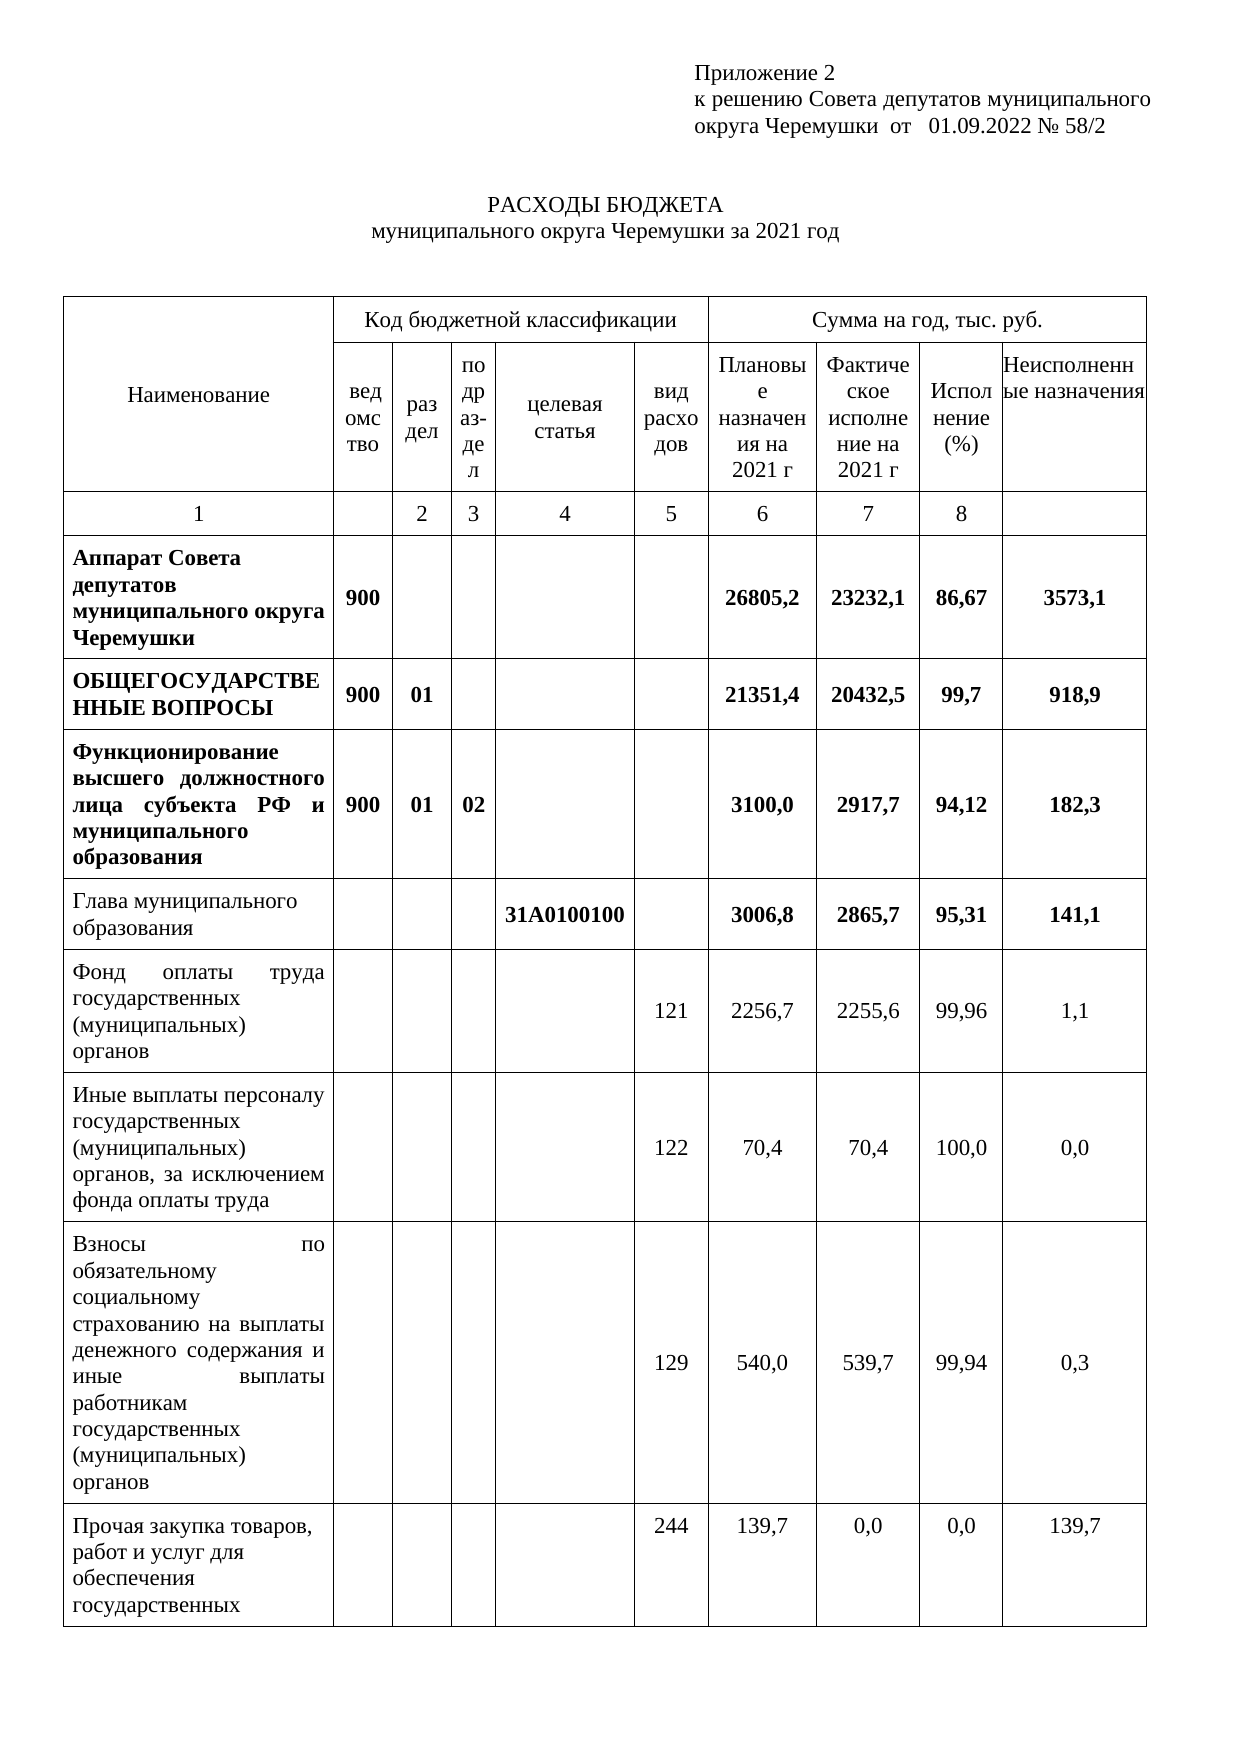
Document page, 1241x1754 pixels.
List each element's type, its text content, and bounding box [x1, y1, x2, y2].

subtitle РАСХОДЫ БЮДЖЕТА [59, 191, 1152, 217]
table_cell [496, 1504, 634, 1626]
table_cell 182,3 [1003, 730, 1146, 878]
table_cell целевая статья [496, 343, 634, 491]
table_cell 0,0 [817, 1504, 919, 1626]
table_cell [334, 492, 392, 535]
table_cell [496, 730, 634, 878]
table_cell 01 [393, 730, 451, 878]
table_cell [452, 659, 495, 729]
table_cell 0,0 [920, 1504, 1002, 1626]
table_cell 1 [64, 492, 333, 535]
table_cell [393, 1222, 451, 1502]
table_cell 129 [635, 1222, 708, 1502]
table_cell 6 [709, 492, 816, 535]
table_cell 0,3 [1003, 1222, 1146, 1502]
table_cell 3 [452, 492, 495, 535]
table_cell 121 [635, 950, 708, 1072]
table_cell [496, 950, 634, 1072]
table_cell Взносы по обязательному социальному страхованию на выплаты денежного содержания и иные выплаты работникам государственных (муниципальных) органов [64, 1222, 333, 1502]
table_cell 3100,0 [709, 730, 816, 878]
table_cell 99,96 [920, 950, 1002, 1072]
table_cell Неисполненные назначения [1003, 343, 1146, 491]
table_cell [393, 879, 451, 948]
table_cell [452, 1222, 495, 1502]
table_cell 4 [496, 492, 634, 535]
table_cell 2255,6 [817, 950, 919, 1072]
table_cell [496, 1073, 634, 1221]
table_cell 0,0 [1003, 1073, 1146, 1221]
table_cell [635, 659, 708, 729]
table_cell [496, 536, 634, 658]
table_cell 900 [334, 659, 392, 729]
table_cell 900 [334, 730, 392, 878]
table_cell 31А0100100 [496, 879, 634, 948]
table_cell 2917,7 [817, 730, 919, 878]
table_cell ОБЩЕГОСУДАРСТВЕННЫЕ ВОПРОСЫ [64, 659, 333, 729]
table_cell 99,94 [920, 1222, 1002, 1502]
table_header Код бюджетной классификации [334, 297, 708, 342]
table_cell 900 [334, 536, 392, 658]
table_cell Фактическое исполнение на 2021 г [817, 343, 919, 491]
table_cell 2 [393, 492, 451, 535]
table_cell 5 [635, 492, 708, 535]
table_cell [1003, 492, 1146, 535]
table_cell [334, 1073, 392, 1221]
table_cell подраз-дел [452, 343, 495, 491]
table_cell ведомство [334, 343, 392, 491]
table_cell [635, 879, 708, 948]
table_cell [496, 659, 634, 729]
table_cell 02 [452, 730, 495, 878]
table_cell [496, 1222, 634, 1502]
table_cell [334, 950, 392, 1072]
text к решению Совета депутатов муниципального округа Черемушки от 01.09.2022 № 58/2 [694, 85, 1152, 138]
table_cell 7 [817, 492, 919, 535]
table_cell 95,31 [920, 879, 1002, 948]
table_cell [393, 1073, 451, 1221]
table_cell 26805,2 [709, 536, 816, 658]
table_cell 23232,1 [817, 536, 919, 658]
table_cell 8 [920, 492, 1002, 535]
table_cell 3006,8 [709, 879, 816, 948]
table_cell 918,9 [1003, 659, 1146, 729]
table_cell 99,7 [920, 659, 1002, 729]
table_cell [452, 879, 495, 948]
table_cell [635, 730, 708, 878]
table_cell [334, 1222, 392, 1502]
text Приложение 2 [694, 59, 1152, 85]
table_cell раздел [393, 343, 451, 491]
table_cell [393, 1504, 451, 1626]
table_cell [452, 950, 495, 1072]
table_cell Иные выплаты персоналу государственных (муниципальных) органов, за исключением фонда оплаты труда [64, 1073, 333, 1221]
table_header Наименование [64, 297, 333, 491]
table_cell Глава муниципального образования [64, 879, 333, 948]
table_header Сумма на год, тыс. руб. [709, 297, 1146, 342]
table_cell [452, 1504, 495, 1626]
subtitle муниципального округа Черемушки за 2021 год [59, 217, 1152, 243]
table_cell [452, 536, 495, 658]
table_cell Аппарат Совета депутатов муниципального округа Черемушки [64, 536, 333, 658]
table_cell 2865,7 [817, 879, 919, 948]
table_cell Исполнение (%) [920, 343, 1002, 491]
table_cell 540,0 [709, 1222, 816, 1502]
table_cell 70,4 [709, 1073, 816, 1221]
table_cell [334, 879, 392, 948]
table_cell 1,1 [1003, 950, 1146, 1072]
table_cell вид расходов [635, 343, 708, 491]
table_cell 20432,5 [817, 659, 919, 729]
table_cell [452, 1073, 495, 1221]
table_cell [635, 536, 708, 658]
table_cell Функционирование высшего должностного лица субъекта РФ и муниципального образования [64, 730, 333, 878]
table_cell 21351,4 [709, 659, 816, 729]
table_cell Фонд оплаты труда государственных (муниципальных) органов [64, 950, 333, 1072]
table_cell 139,7 [1003, 1504, 1146, 1626]
table_cell 539,7 [817, 1222, 919, 1502]
table_cell 70,4 [817, 1073, 919, 1221]
table_cell 94,12 [920, 730, 1002, 878]
table_cell 01 [393, 659, 451, 729]
table_cell 86,67 [920, 536, 1002, 658]
table_cell [393, 536, 451, 658]
table_cell 100,0 [920, 1073, 1002, 1221]
table_cell 3573,1 [1003, 536, 1146, 658]
table_cell 139,7 [709, 1504, 816, 1626]
table_cell 141,1 [1003, 879, 1146, 948]
table_cell [393, 950, 451, 1072]
table_cell 2256,7 [709, 950, 816, 1072]
table_cell Плановые назначения на 2021 г [709, 343, 816, 491]
table_cell 122 [635, 1073, 708, 1221]
table_cell [334, 1504, 392, 1626]
table_cell 244 [635, 1504, 708, 1626]
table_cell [64, 1504, 333, 1626]
